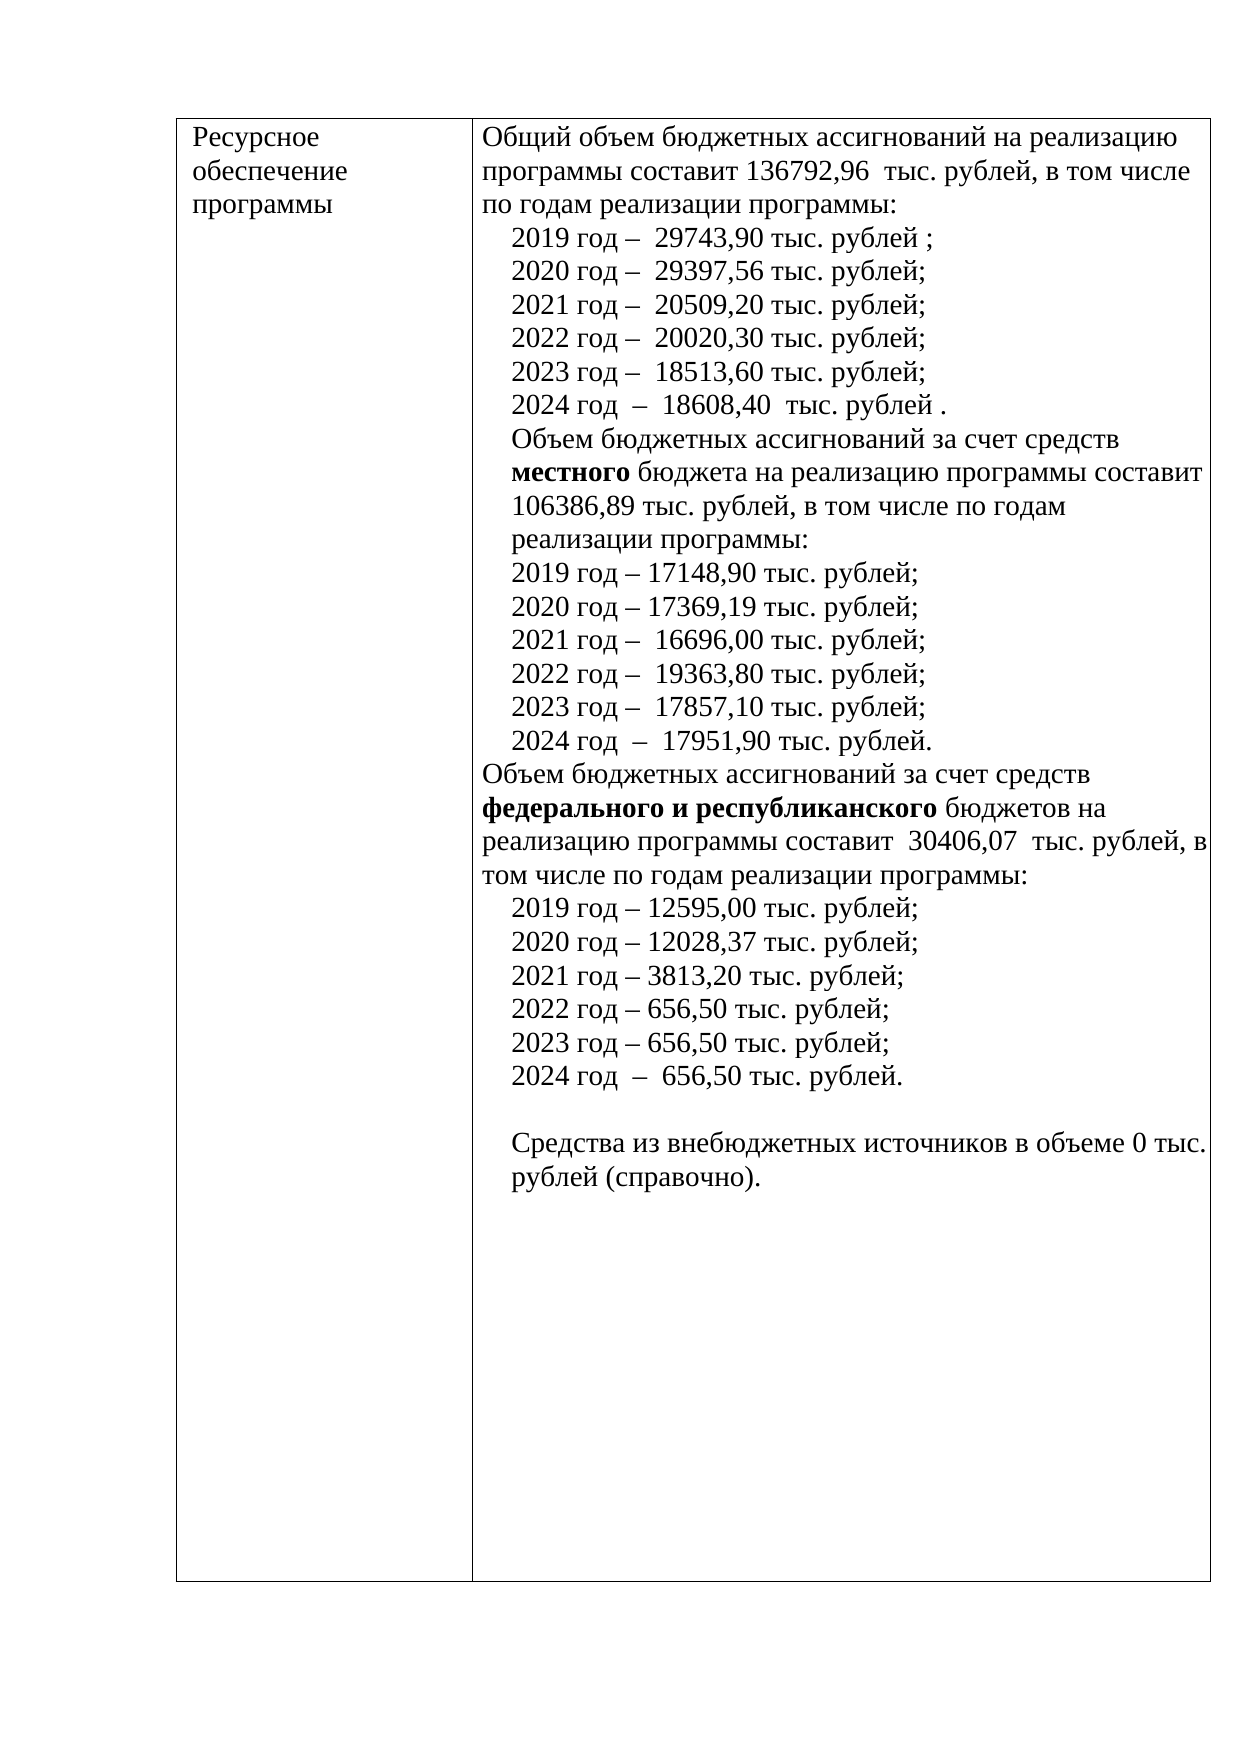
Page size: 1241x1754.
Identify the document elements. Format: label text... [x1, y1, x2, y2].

table_cell Ресурсное обеспечение программы [177, 119, 472, 1581]
table_cell Общий объем бюджетных ассигнований на реализацию программы составит 136792,96 тыс. рублей, в том числе по годам реализации программы: 2019 год – 29743,90 тыс. рублей ; 2020 год – 29397,56 тыс. рублей; 2021 год – 20509,20 тыс. рублей; 2022 год – 20020,30 тыс. рублей; 2023 год – 18513,60 тыс. рублей; 2024 год – 18608,40 тыс. рублей . Объем бюджетных ассигнований за счет средств местного бюджета на реализацию программы составит 106386,89 тыс. рублей, в том числе по годам реализации программы: 2019 год – 17148,90 тыс. рублей; 2020 год – 17369,19 тыс. рублей; 2021 год – 16696,00 тыс. рублей; 2022 год – 19363,80 тыс. рублей; 2023 год – 17857,10 тыс. рублей; 2024 год – 17951,90 тыс. рублей. Объем бюджетных ассигнований за счет средств федерального и республиканского бюджетов на реализацию программы составит 30406,07 тыс. рублей, в том числе по годам реализации программы: 2019 год – 12595,00 тыс. рублей; 2020 год – 12028,37 тыс. рублей; 2021 год – 3813,20 тыс. рублей; 2022 год – 656,50 тыс. рублей; 2023 год – 656,50 тыс. рублей; 2024 год – 656,50 тыс. рублей. Средства из внебюджетных источников в объеме 0 тыс. рублей (справочно). [473, 119, 1210, 1581]
